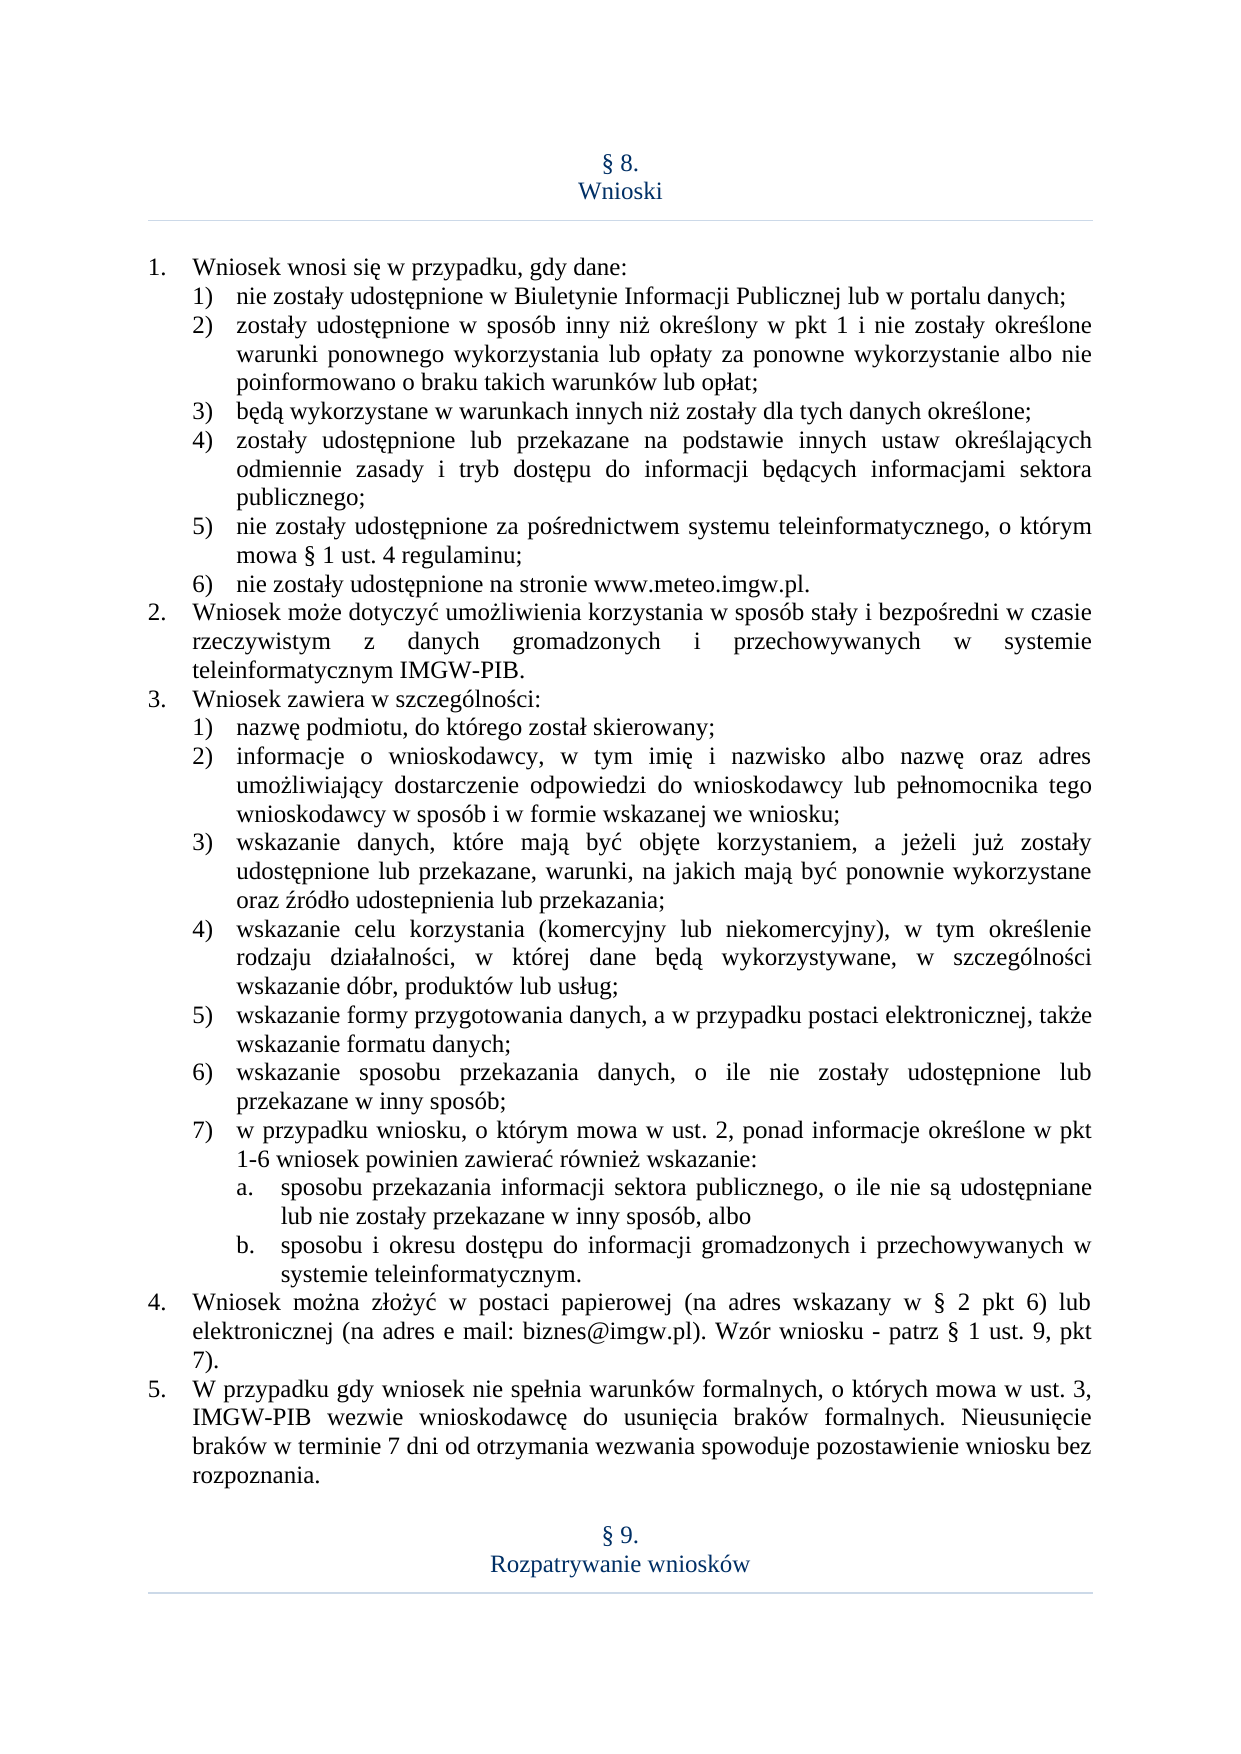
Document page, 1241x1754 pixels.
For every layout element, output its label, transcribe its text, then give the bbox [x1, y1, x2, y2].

list W przypadku gdy wniosek nie spełnia warunków formalnych, o których mowa w ust. 3, IMGW-PIB wezwie wnioskodawcę do usunięcia braków formalnych. Nieusunięcie braków w terminie 7 dni od otrzymania wezwania spowoduje pozostawienie wniosku bez rozpoznania. [148, 1374, 1093, 1489]
list nazwę podmiotu, do którego został skierowany; [192, 712, 1093, 741]
list Wniosek zawiera w szczególności: [148, 684, 1093, 712]
list wskazanie celu korzystania (komercyjny lub niekomercyjny), w tym określenie rodzaju działalności, w której dane będą wykorzystywane, w szczególności wskazanie dóbr, produktów lub usług; [192, 914, 1093, 1000]
list będą wykorzystane w warunkach innych niż zostały dla tych danych określone; [192, 396, 1093, 425]
list nie zostały udostępnione za pośrednictwem systemu teleinformatycznego, o którym mowa § 1 ust. 4 regulaminu; [192, 511, 1093, 569]
list w przypadku wniosku, o którym mowa w ust. 2, ponad informacje określone w pkt 1-6 wniosek powinien zawierać również wskazanie: [192, 1115, 1093, 1172]
text § 9. Rozpatrywanie wniosków [148, 1520, 1093, 1592]
list Wniosek wnosi się w przypadku, gdy dane: [148, 252, 1093, 281]
list zostały udostępnione lub przekazane na podstawie innych ustaw określających odmiennie zasady i tryb dostępu do informacji będących informacjami sektora publicznego; [192, 425, 1093, 511]
list informacje o wnioskodawcy, w tym imię i nazwisko albo nazwę oraz adres umożliwiający dostarczenie odpowiedzi do wnioskodawcy lub pełnomocnika tego wnioskodawcy w sposób i w formie wskazanej we wniosku; [192, 741, 1093, 827]
list wskazanie sposobu przekazania danych, o ile nie zostały udostępnione lub przekazane w inny sposób; [192, 1057, 1093, 1115]
list nie zostały udostępnione w Biuletynie Informacji Publicznej lub w portalu danych; [192, 281, 1093, 310]
list wskazanie formy przygotowania danych, a w przypadku postaci elektronicznej, także wskazanie formatu danych; [192, 1000, 1093, 1057]
list nie zostały udostępnione na stronie www.meteo.imgw.pl. [192, 569, 1093, 597]
list Wniosek może dotyczyć umożliwienia korzystania w sposób stały i bezpośredni w czasie rzeczywistym z danych gromadzonych i przechowywanych w systemie teleinformatycznym IMGW-PIB. [148, 597, 1093, 684]
list wskazanie danych, które mają być objęte korzystaniem, a jeżeli już zostały udostępnione lub przekazane, warunki, na jakich mają być ponownie wykorzystane oraz źródło udostepnienia lub przekazania; [192, 827, 1093, 914]
list Wniosek można złożyć w postaci papierowej (na adres wskazany w § 2 pkt 6) lub elektronicznej (na adres e mail: biznes@imgw.pl). Wzór wniosku - patrz § 1 ust. 9, pkt 7). [148, 1287, 1093, 1374]
list sposobu przekazania informacji sektora publicznego, o ile nie są udostępniane lub nie zostały przekazane w inny sposób, albo [236, 1172, 1093, 1230]
list zostały udostępnione w sposób inny niż określony w pkt 1 i nie zostały określone warunki ponownego wykorzystania lub opłaty za ponowne wykorzystanie albo nie poinformowano o braku takich warunków lub opłat; [192, 310, 1093, 396]
list sposobu i okresu dostępu do informacji gromadzonych i przechowywanych w systemie teleinformatycznym. [236, 1230, 1093, 1287]
text § 8. Wnioski [148, 148, 1093, 220]
